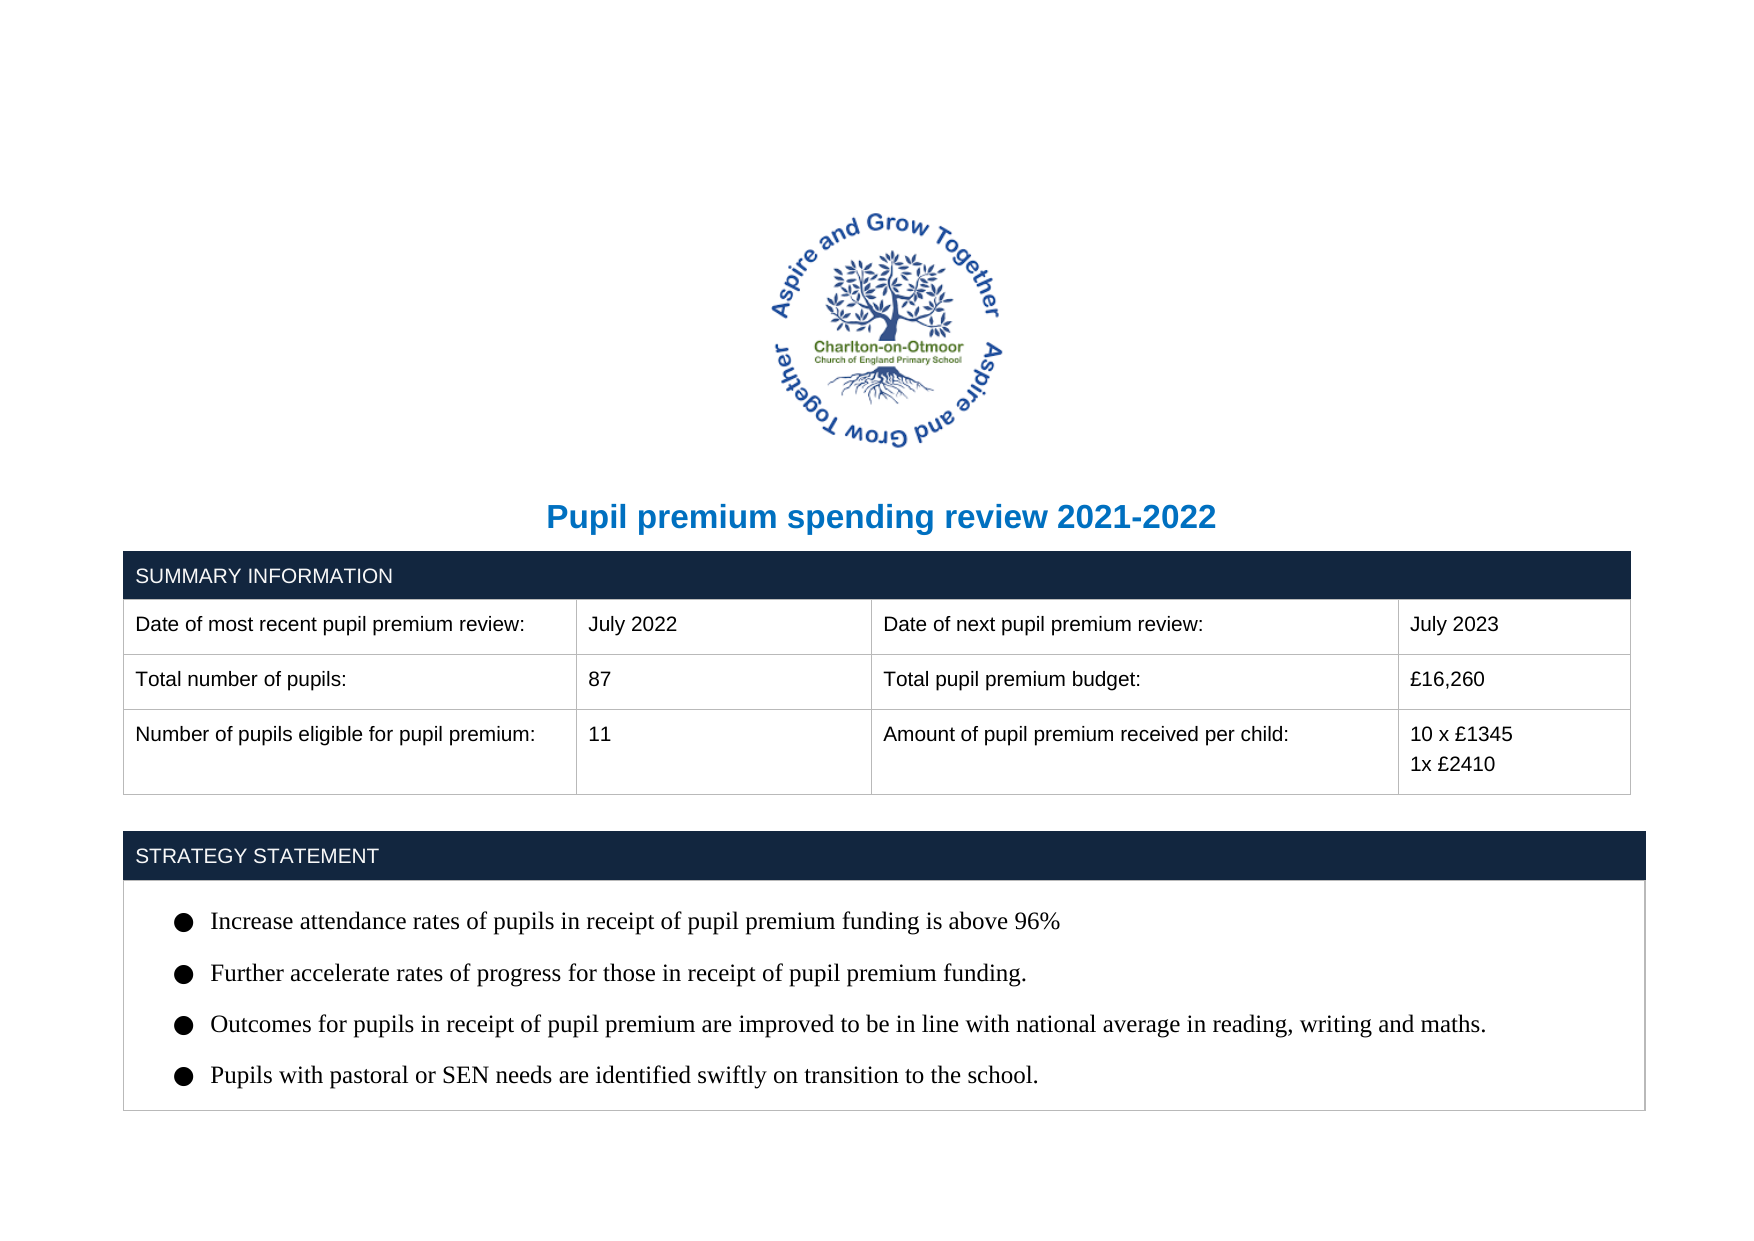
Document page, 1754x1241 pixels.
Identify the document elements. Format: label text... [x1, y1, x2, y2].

table_cell 10 x £1345 1x £2410 [1399, 710, 1630, 794]
table_cell Total number of pupils: [124, 655, 576, 709]
table_cell Date of next pupil premium review: [872, 600, 1398, 654]
table_cell Total pupil premium budget: [872, 655, 1398, 709]
text Pupil premium spending review 2021-2022 [112, 497, 1651, 535]
table_cell Date of most recent pupil premium review: [124, 600, 576, 654]
table_cell Amount of pupil premium received per child: [872, 710, 1398, 794]
table_cell 87 [577, 655, 871, 709]
table_cell £16,260 [1399, 655, 1630, 709]
table_cell Number of pupils eligible for pupil premium: [124, 710, 576, 794]
table_cell 11 [577, 710, 871, 794]
table_header STRATEGY STATEMENT [124, 833, 1644, 880]
table_cell July 2023 [1399, 600, 1630, 654]
table_cell July 2022 [577, 600, 871, 654]
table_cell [124, 881, 1644, 1109]
picture [748, 204, 1015, 457]
table_header SUMMARY INFORMATION [124, 552, 1630, 599]
